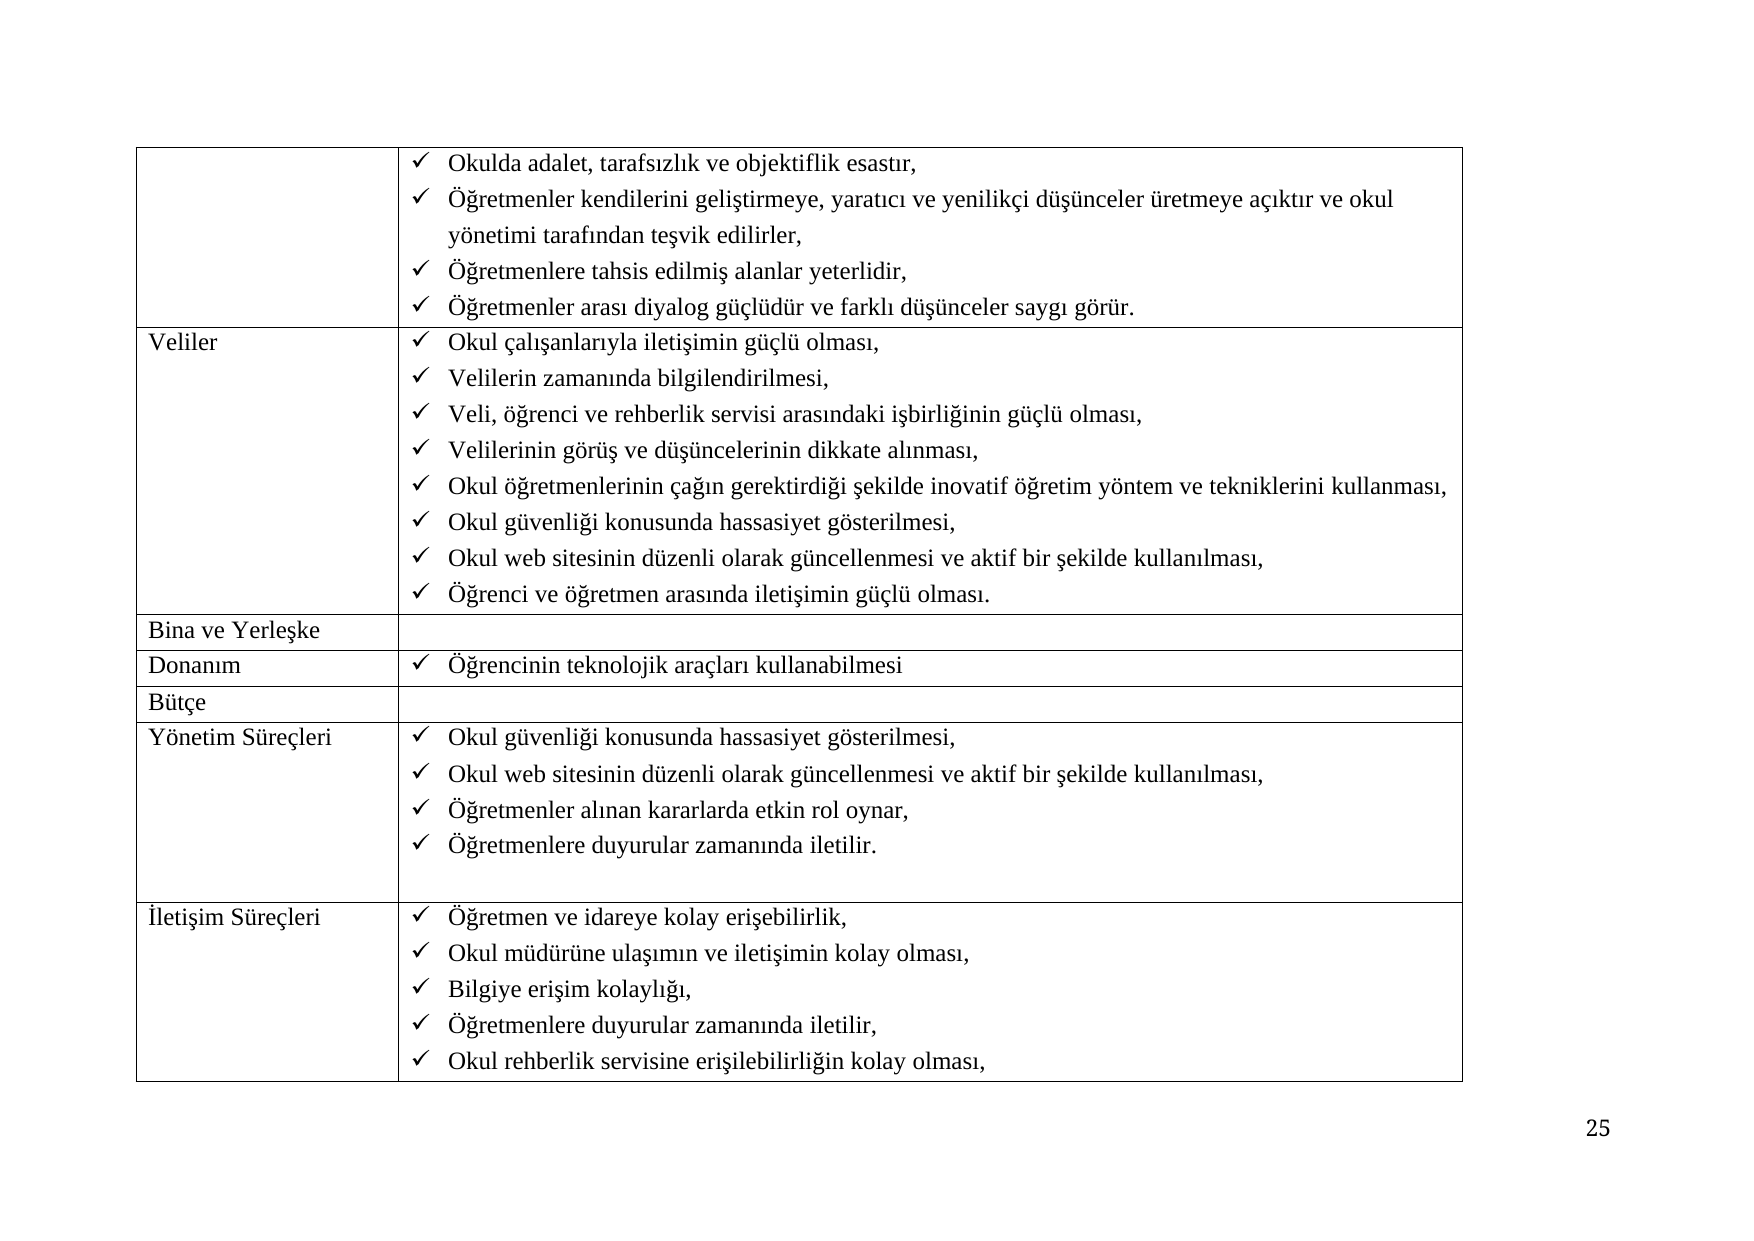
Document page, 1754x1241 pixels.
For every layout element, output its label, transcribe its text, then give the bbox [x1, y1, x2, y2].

table_header [137, 148, 398, 327]
table_cell Veliler [137, 328, 398, 614]
table_cell Okul çalışanlarıyla iletişimin güçlü olması, Velilerin zamanında bilgilendirilmesi, Veli, öğrenci ve rehberlik servisi arasındaki işbirliğinin güçlü olması, Velilerinin görüş ve düşüncelerinin dikkate alınması, Okul öğretmenlerinin çağın gerektirdiği şekilde inovatif öğretim yöntem ve tekniklerini kullanması, Okul güvenliği konusunda hassasiyet gösterilmesi, Okul web sitesinin düzenli olarak güncellenmesi ve aktif bir şekilde kullanılması, Öğrenci ve öğretmen arasında iletişimin güçlü olması. [399, 328, 1462, 614]
table_cell Okul güvenliği konusunda hassasiyet gösterilmesi, Okul web sitesinin düzenli olarak güncellenmesi ve aktif bir şekilde kullanılması, Öğretmenler alınan kararlarda etkin rol oynar, Öğretmenlere duyurular zamanında iletilir. [399, 723, 1462, 902]
table_cell Bütçe [137, 687, 398, 722]
table_header Okulda adalet, tarafsızlık ve objektiflik esastır, Öğretmenler kendilerini geliştirmeye, yaratıcı ve yenilikçi düşünceler üretmeye açıktır ve okul yönetimi tarafından teşvik edilirler, Öğretmenlere tahsis edilmiş alanlar yeterlidir, Öğretmenler arası diyalog güçlüdür ve farklı düşünceler saygı görür. [399, 148, 1462, 327]
table_cell [399, 615, 1462, 650]
table_cell [399, 687, 1462, 722]
table_cell İletişim Süreçleri [137, 903, 398, 1081]
table_cell Donanım [137, 651, 398, 686]
table_cell Öğrencinin teknolojik araçları kullanabilmesi [399, 651, 1462, 686]
table_cell Yönetim Süreçleri [137, 723, 398, 902]
table_cell Öğretmen ve idareye kolay erişebilirlik, Okul müdürüne ulaşımın ve iletişimin kolay olması, Bilgiye erişim kolaylığı, Öğretmenlere duyurular zamanında iletilir, Okul rehberlik servisine erişilebilirliğin kolay olması, [399, 903, 1462, 1081]
table_cell Bina ve Yerleşke [137, 615, 398, 650]
